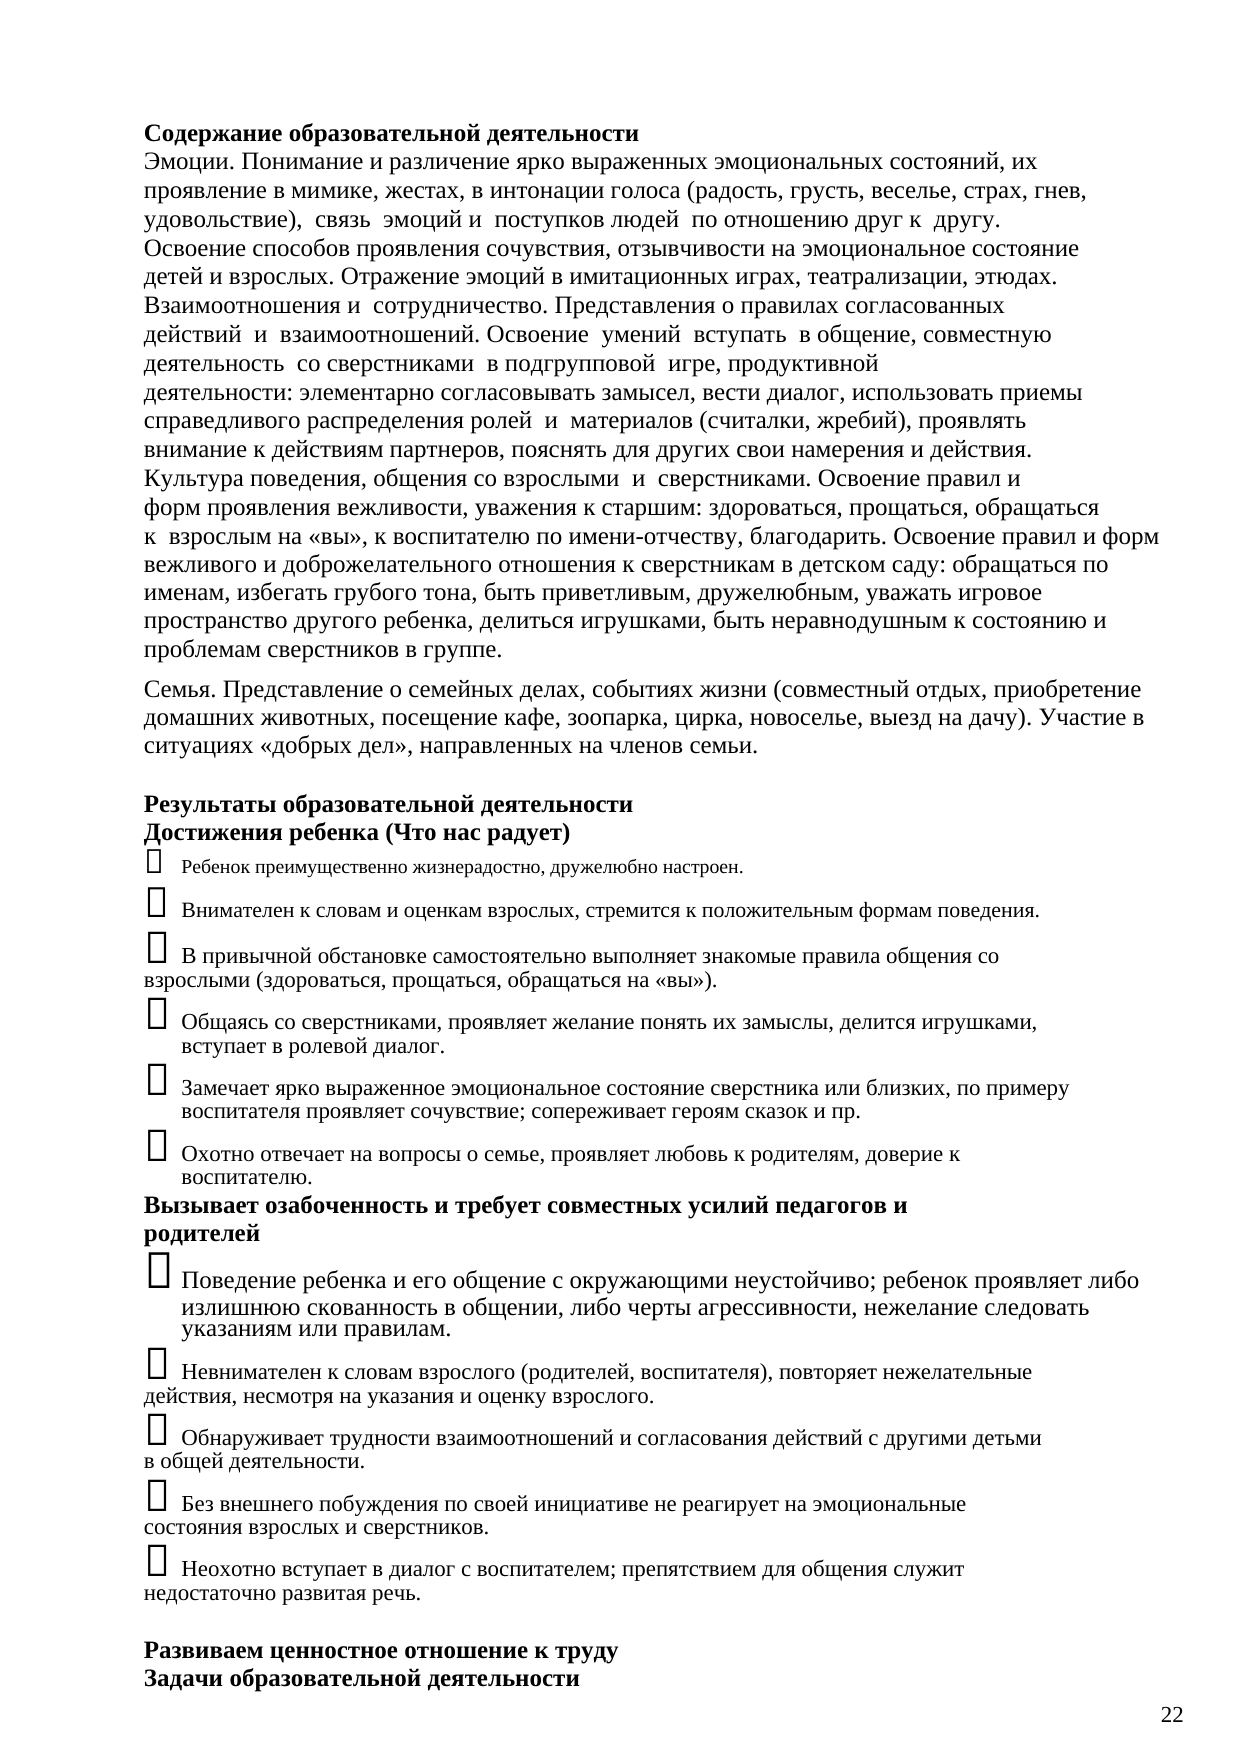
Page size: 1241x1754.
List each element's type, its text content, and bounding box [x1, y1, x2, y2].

text деятельность со сверстниками в подгрупповой игре, продуктивной [144, 348, 1183, 377]
text внимание к действиям партнеров, пояснять для других свои намерения и действия. [144, 434, 1183, 463]
text Достижения ребенка (Что нас радует) [144, 817, 1183, 846]
list Поведение ребенка и его общение с окружающими неустойчиво; ребенок проявляет либо излишнюю скованность в общении, либо черты агрессивности, нежелание следовать указаниям или правилам. [144, 1248, 1144, 1342]
text детей и взрослых. Отражение эмоций в имитационных играх, театрализации, этюдах. [144, 261, 1183, 290]
text Семья. Представление о семейных делах, событиях жизни (совместный отдых, приобретение домашних животных, посещение кафе, зоопарка, цирка, новоселье, выезд на дачу). Участие в ситуациях «добрых дел», направленных на членов семьи. [144, 674, 1181, 759]
text Содержание образовательной деятельности [144, 118, 1183, 147]
list Внимателен к словам и оценкам взрослых, стремится к положительным формам поведения. [144, 883, 1064, 927]
text форм проявления вежливости, уважения к старшим: здороваться, прощаться, обращаться [144, 492, 1183, 520]
list Замечает ярко выраженное эмоциональное состояние сверстника или близких, по примеру воспитателя проявляет сочувствие; сопереживает героям сказок и пр. [144, 1059, 1119, 1124]
list Без внешнего побуждения по своей инициативе не реагирует на эмоциональные состояния взрослых и сверстников. [144, 1475, 979, 1540]
text действий и взаимоотношений. Освоение умений вступать в общение, совместную [144, 319, 1183, 348]
list взрослым на «вы», к воспитателю по имени-отчеству, благодарить. Освоение правил и форм вежливого и доброжелательного отношения к сверстникам в детском саду: обращаться по именам, избегать грубого тона, быть приветливым, дружелюбным, уважать игровое пространство другого ребенка, делиться игрушками, быть неравнодушным к состоянию и проблемам сверстников в группе. [144, 522, 1181, 663]
text удовольствие), связь эмоций и поступков людей по отношению друг к другу. [144, 204, 1183, 233]
text Вызывает озабоченность и требует совместных усилий педагогов и родителей [144, 1191, 1017, 1247]
list Невнимателен к словам взрослого (родителей, воспитателя), повторяет нежелательные действия, несмотря на указания и оценку взрослого. [144, 1344, 1044, 1408]
list Охотно отвечает на вопросы о семье, проявляет любовь к родителям, доверие к воспитателю. [144, 1125, 1096, 1190]
list Неохотно вступает в диалог с воспитателем; препятствием для общения служит недостаточно развитая речь. [144, 1541, 1067, 1606]
text Культура поведения, общения со взрослыми и сверстниками. Освоение правил и [144, 463, 1183, 492]
text Развиваем ценностное отношение к труду [144, 1635, 1183, 1663]
text Взаимоотношения и сотрудничество. Представления о правилах согласованных [144, 290, 1183, 319]
list Ребенок преимущественно жизнерадостно, дружелюбно настроен. [144, 846, 1183, 881]
text деятельности: элементарно согласовывать замысел, вести диалог, использовать приемы [144, 377, 1183, 405]
text справедливого распределения ролей и материалов (считалки, жребий), проявлять [144, 405, 1183, 434]
text Результаты образовательной деятельности [144, 789, 1183, 817]
text проявление в мимике, жестах, в интонации голоса (радость, грусть, веселье, страх, гнев, [144, 175, 1183, 204]
text Задачи образовательной деятельности [144, 1663, 1183, 1692]
list В привычной обстановке самостоятельно выполняет знакомые правила общения со взрослыми (здороваться, прощаться, обращаться на «вы»). [144, 928, 1048, 992]
list Общаясь со сверстниками, проявляет желание понять их замыслы, делится игрушками, вступает в ролевой диалог. [144, 994, 1098, 1058]
text Освоение способов проявления сочувствия, отзывчивости на эмоциональное состояние [144, 233, 1183, 261]
text Эмоции. Понимание и различение ярко выраженных эмоциональных состояний, их [144, 147, 1183, 175]
list Обнаруживает трудности взаимоотношений и согласования действий с другими детьми в общей деятельности. [144, 1409, 1046, 1474]
